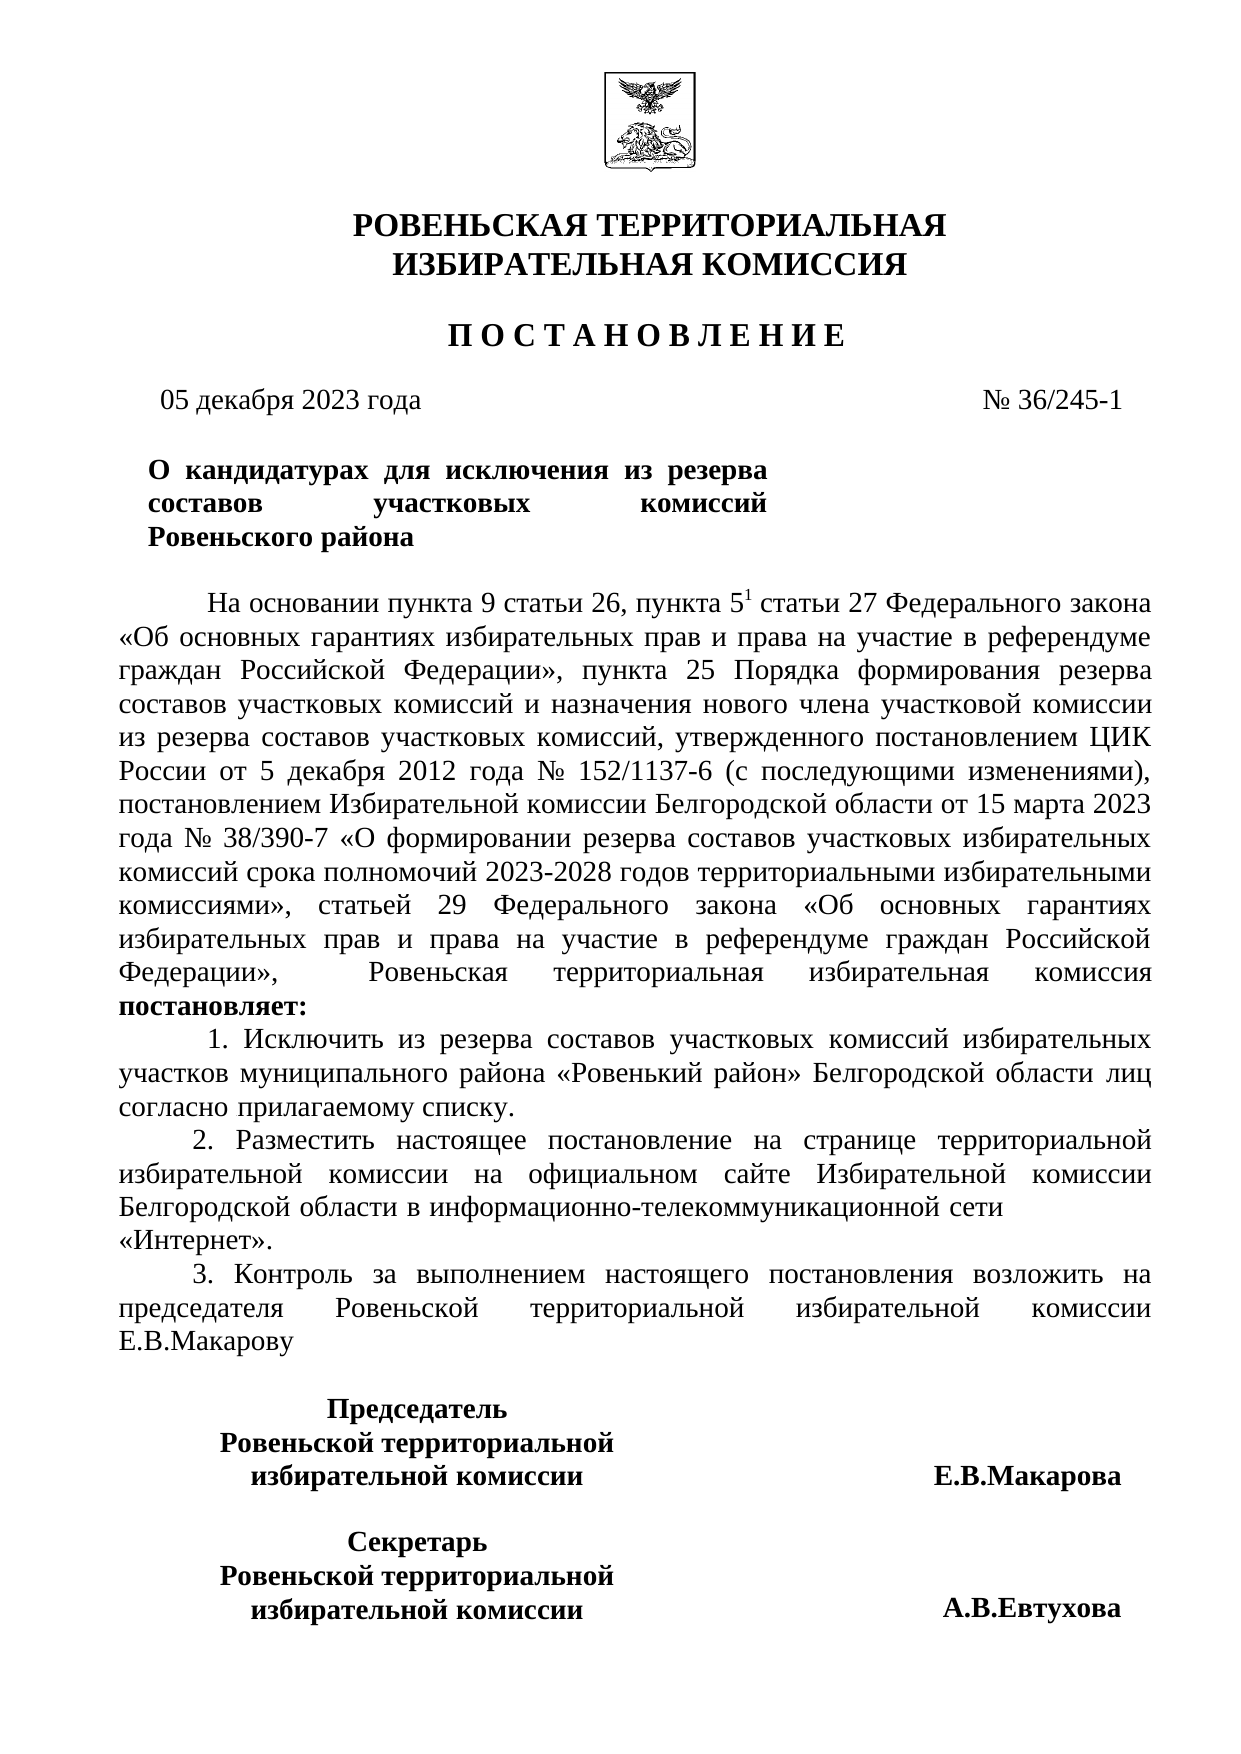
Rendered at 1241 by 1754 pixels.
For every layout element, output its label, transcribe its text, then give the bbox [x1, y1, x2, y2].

text На основании пункта 9 статьи 26, пункта 51 статьи 27 Федерального закона [207, 585, 1180, 619]
list Разместить настоящее постановление на странице территориальной избирательной комиссии на официальном сайте Избирательной комиссии Белгородской области в информационно-телекоммуникационной сети [118, 1122, 1152, 1223]
picture [604, 72, 696, 172]
table_cell А.В.Евтухова [763, 1509, 1142, 1626]
list Исключить из резерва составов участковых комиссий избирательных участков муниципального района «Ровенький район» Белгородской области лиц согласно с прилагаемому списку. [118, 1022, 1151, 1122]
title П О С Т А Н О В Л Е Н И Е [231, 316, 1062, 354]
table_header Председатель Ровеньской территориальной избирательной комиссии [180, 1392, 763, 1509]
table_header Е.В.Макарова [763, 1392, 1142, 1509]
table_header № 36/245-1 [696, 386, 1144, 418]
table_header 05 декабря 2023 года [139, 386, 696, 418]
text «Об основных гарантиях избирательных прав и права на участие в референдуме граждан Российской Федерации», пункта 25 Порядка формирования резерва составов участковых комиссий и назначения нового члена участковой комиссии из резерва составов участковых комиссий, утвержденного постановлением ЦИК России от 5 декабря 2012 года № 152/1137-6 (с последующими изменениями), постановлением Избирательной комиссии Белгородской области от 15 марта 2023 года № 38/390-7 «О формировании резерва составов участковых избирательных комиссий срока полномочий 2023-2028 годов территориальными избирательными комиссиями», статьей 29 Федерального закона «Об основных гарантиях избирательных прав и права на участие в референдуме граждан Российской Федерации», Ровеньская территориальная избирательная комиссия постановляет: [118, 619, 1152, 1021]
title РОВЕНЬСКАЯ ТЕРРИТОРИАЛЬНАЯ ИЗБИРАТЕЛЬНАЯ КОМИССИЯ [238, 206, 1062, 282]
table_cell Секретарь Ровеньской территориальной избирательной комиссии [180, 1509, 763, 1626]
text «Интернет». [118, 1223, 1180, 1256]
list Контроль за выполнением настоящего постановления возложить на председателя Ровеньской территориальной избирательной комиссии Е.В.Макарову [118, 1256, 1151, 1357]
subtitle О кандидатурах для исключения из резерва составов участковых комиссий Ровеньского района [148, 452, 768, 552]
